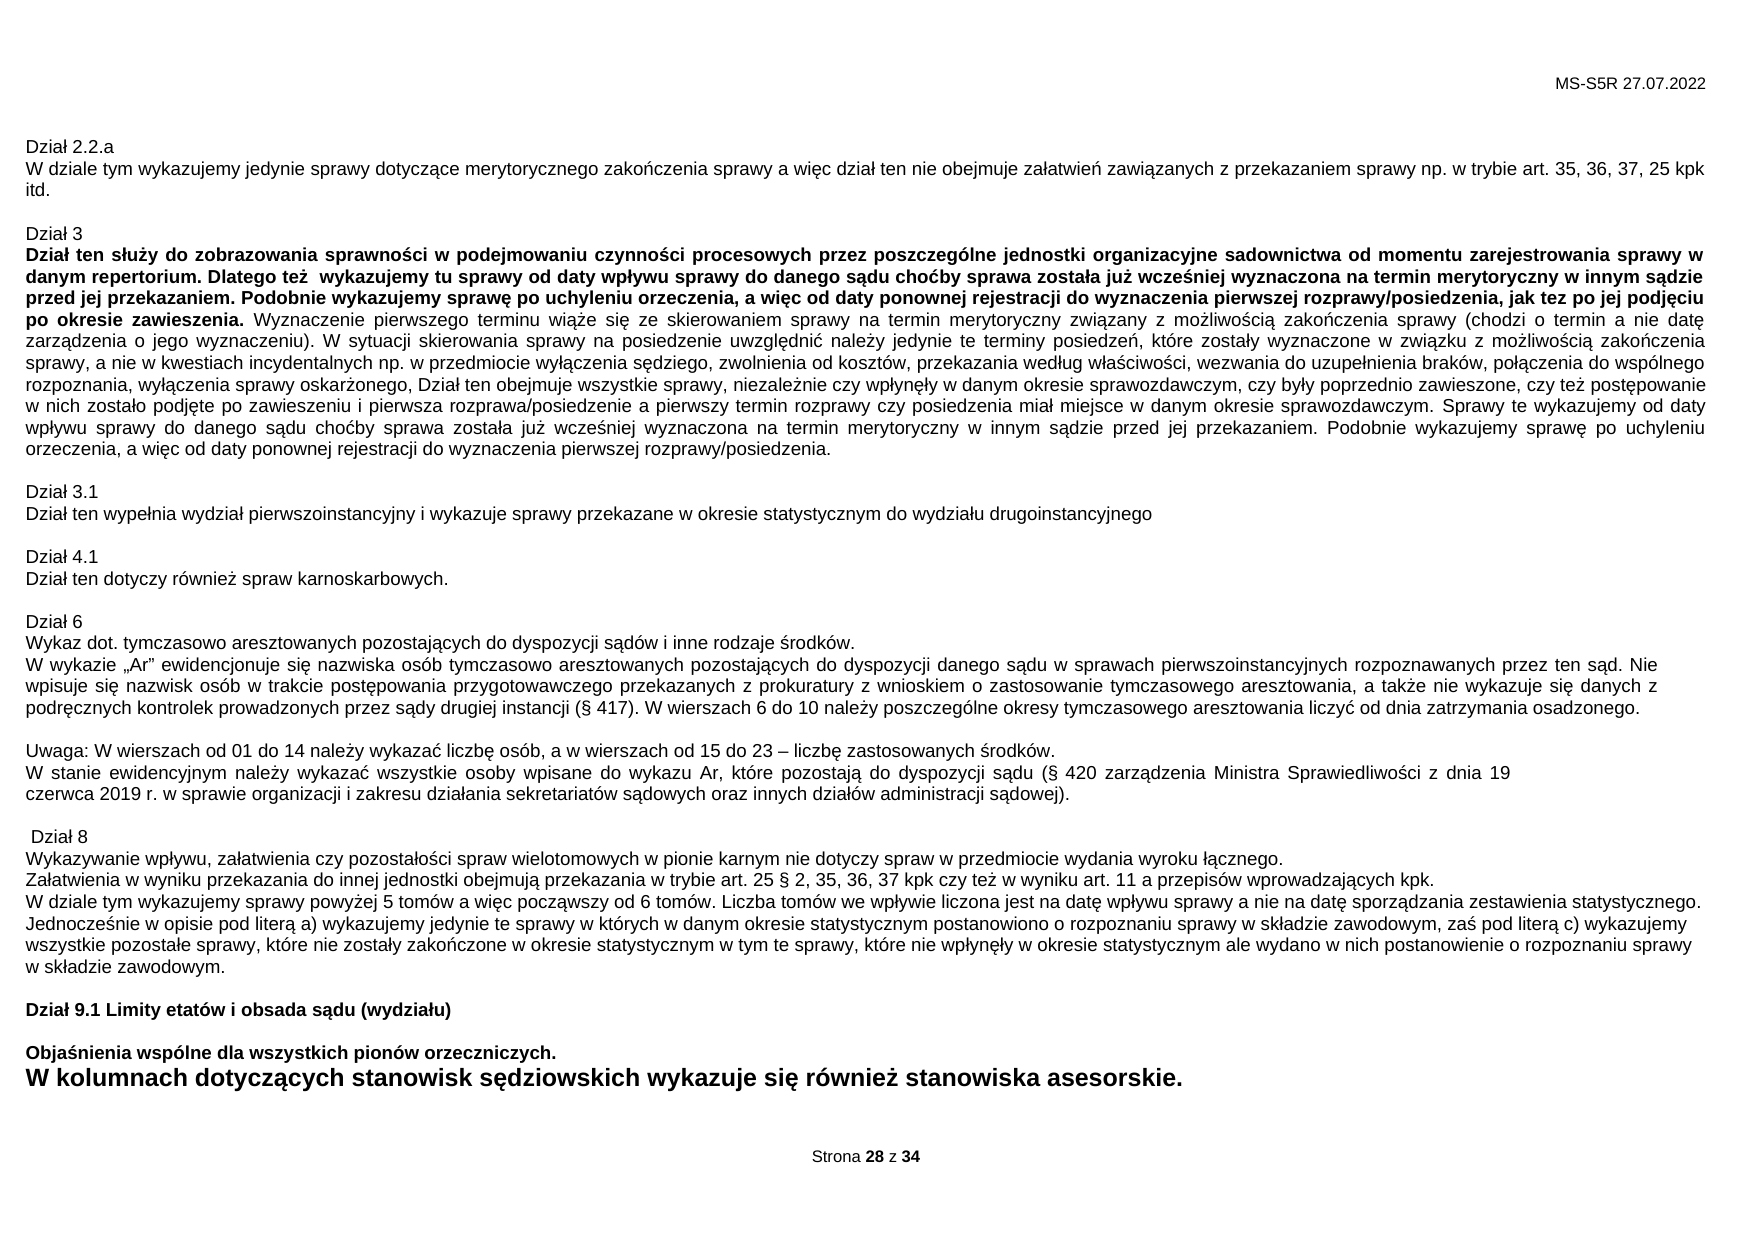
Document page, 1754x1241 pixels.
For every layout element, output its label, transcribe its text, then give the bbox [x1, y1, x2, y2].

text Dział 3 [25, 222, 1706, 244]
text Uwaga: W wierszach od 01 do 14 należy wykazać liczbę osób, a w wierszach od 15 do 23 – liczbę zastosowanych środków. [25, 740, 1706, 761]
text W wykazie „Ar” ewidencjonuje się nazwiska osób tymczasowo aresztowanych pozostających do dyspozycji danego sądu w sprawach pierwszoinstancyjnych rozpoznawanych przez ten sąd. Nie wpisuje się nazwisk osób w trakcie postępowania przygotowawczego przekazanych z prokuratury z wnioskiem o zastosowanie tymczasowego aresztowania, a także nie wykazuje się danych z podręcznych kontrolek prowadzonych przez sądy drugiej instancji (§ 417). W wierszach 6 do 10 należy poszczególne okresy tymczasowego aresztowania liczyć od dnia zatrzymania osadzonego. [25, 654, 1660, 718]
text Dział 4.1 [25, 546, 1706, 567]
text Załatwienia w wyniku przekazania do innej jednostki obejmują przekazania w trybie art. 25 § 2, 35, 36, 37 kpk czy też w wyniku art. 11 a przepisów wprowadzających kpk. [25, 869, 1706, 891]
text Dział ten wypełnia wydział pierwszoinstancyjny i wykazuje sprawy przekazane w okresie statystycznym do wydziału drugoinstancyjnego [25, 503, 1706, 524]
text Wykaz dot. tymczasowo aresztowanych pozostających do dyspozycji sądów i inne rodzaje środków. [25, 632, 1706, 654]
text Objaśnienia wspólne dla wszystkich pionów orzeczniczych. [25, 1042, 1706, 1063]
text Dział ten służy do zobrazowania sprawności w podejmowaniu czynności procesowych przez poszczególne jednostki organizacyjne sadownictwa od momentu zarejestrowania sprawy w danym repertorium. Dlatego też wykazujemy tu sprawy od daty wpływu sprawy do danego sądu choćby sprawa została już wcześniej wyznaczona na termin merytoryczny w innym sądzie przed jej przekazaniem. Podobnie wykazujemy sprawę po uchyleniu orzeczenia, a więc od daty ponownej rejestracji do wyznaczenia pierwszej rozprawy/posiedzenia, jak tez po jej podjęciu po okresie zawieszenia. Wyznaczenie pierwszego terminu wiąże się ze skierowaniem sprawy na termin merytoryczny związany z możliwością zakończenia sprawy (chodzi o termin a nie datę zarządzenia o jego wyznaczeniu). W sytuacji skierowania sprawy na posiedzenie uwzględnić należy jedynie te terminy posiedzeń, które zostały wyznaczone w związku z możliwością zakończenia sprawy, a nie w kwestiach incydentalnych np. w przedmiocie wyłączenia sędziego, zwolnienia od kosztów, przekazania według właściwości, wezwania do uzupełnienia braków, połączenia do wspólnego rozpoznania, wyłączenia sprawy oskarżonego, Dział ten obejmuje wszystkie sprawy, niezależnie czy wpłynęły w danym okresie sprawozdawczym, czy były poprzednio zawieszone, czy też postępowanie w nich zostało podjęte po zawieszeniu i pierwsza rozprawa/posiedzenie a pierwszy termin rozprawy czy posiedzenia miał miejsce w danym okresie sprawozdawczym. Sprawy te wykazujemy od daty wpływu sprawy do danego sądu choćby sprawa została już wcześniej wyznaczona na termin merytoryczny w innym sądzie przed jej przekazaniem. Podobnie wykazujemy sprawę po uchyleniu orzeczenia, a więc od daty ponownej rejestracji do wyznaczenia pierwszej rozprawy/posiedzenia. [25, 244, 1706, 459]
text W dziale tym wykazujemy jedynie sprawy dotyczące merytorycznego zakończenia sprawy a więc dział ten nie obejmuje załatwień zawiązanych z przekazaniem sprawy np. w trybie art. 35, 36, 37, 25 kpk itd. [25, 158, 1706, 201]
text Dział 6 [25, 611, 1706, 632]
text Wykazywanie wpływu, załatwienia czy pozostałości spraw wielotomowych w pionie karnym nie dotyczy spraw w przedmiocie wydania wyroku łącznego. [25, 848, 1706, 869]
text Dział 2.2.a [25, 136, 1706, 158]
text W kolumnach dotyczących stanowisk sędziowskich wykazuje się również stanowiska asesorskie. [25, 1063, 1706, 1092]
text W stanie ewidencyjnym należy wykazać wszystkie osoby wpisane do wykazu Ar, które pozostają do dyspozycji sądu (§ 420 zarządzenia Ministra Sprawiedliwości z dnia 19 czerwca 2019 r. w sprawie organizacji i zakresu działania sekretariatów sądowych oraz innych działów administracji sądowej). [25, 761, 1511, 804]
text Dział 3.1 [25, 481, 1706, 503]
text Dział 8 [25, 826, 1706, 848]
text Dział ten dotyczy również spraw karnoskarbowych. [25, 567, 1706, 589]
text Dział 9.1 Limity etatów i obsada sądu (wydziału) [25, 999, 1706, 1020]
text W dziale tym wykazujemy sprawy powyżej 5 tomów a więc począwszy od 6 tomów. Liczba tomów we wpływie liczona jest na datę wpływu sprawy a nie na datę sporządzania zestawienia statystycznego. Jednocześnie w opisie pod literą a) wykazujemy jedynie te sprawy w których w danym okresie statystycznym postanowiono o rozpoznaniu sprawy w składzie zawodowym, zaś pod literą c) wykazujemy wszystkie pozostałe sprawy, które nie zostały zakończone w okresie statystycznym w tym te sprawy, które nie wpłynęły w okresie statystycznym ale wydano w nich postanowienie o rozpoznaniu sprawy w składzie zawodowym. [25, 891, 1706, 977]
